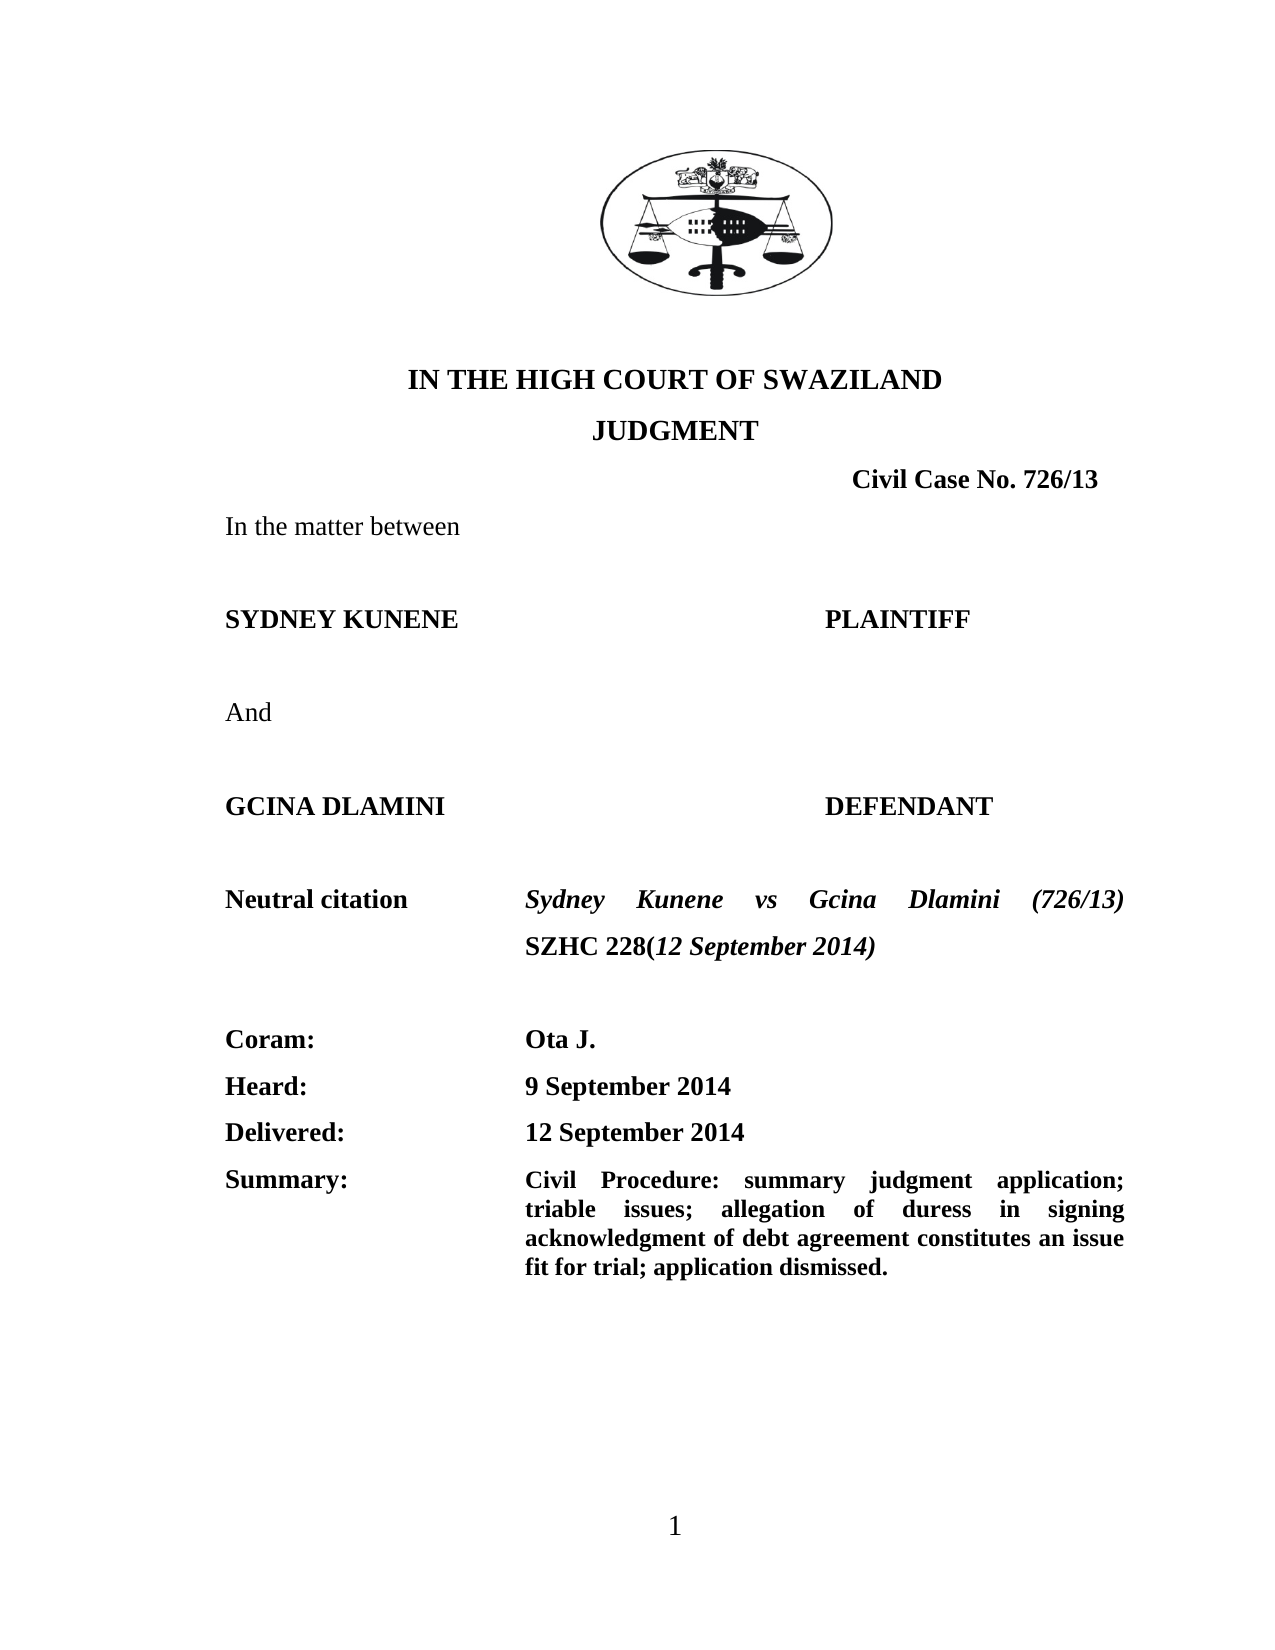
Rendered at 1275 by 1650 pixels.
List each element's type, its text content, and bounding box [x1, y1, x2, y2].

text And [225, 696, 1125, 727]
text Coram: Ota J. [225, 1023, 1125, 1054]
text Neutral citation Sydney Kunene vs Gcina Dlamini (726/13) SZHC 228(12 September 2014) [225, 883, 1125, 961]
text JUDGMENT [225, 413, 1125, 446]
text IN THE HIGH COURT OF SWAZILAND [225, 362, 1125, 396]
text SYDNEY KUNENE PLAINTIFF [225, 603, 1125, 634]
picture [600, 150, 833, 296]
text Delivered: 12 September 2014 [225, 1116, 1125, 1147]
text Civil Case No. 726/13 [750, 463, 1125, 494]
text In the matter between [225, 510, 1125, 541]
text Heard: 9 September 2014 [225, 1070, 1125, 1101]
text GCINA DLAMINI DEFENDANT [225, 790, 1125, 821]
text Summary: Civil Procedure: summary judgment application; triable issues; allegation of duress in signing acknowledgment of debt agreement constitutes an issue fit for trial; application dismissed. [225, 1163, 1125, 1280]
